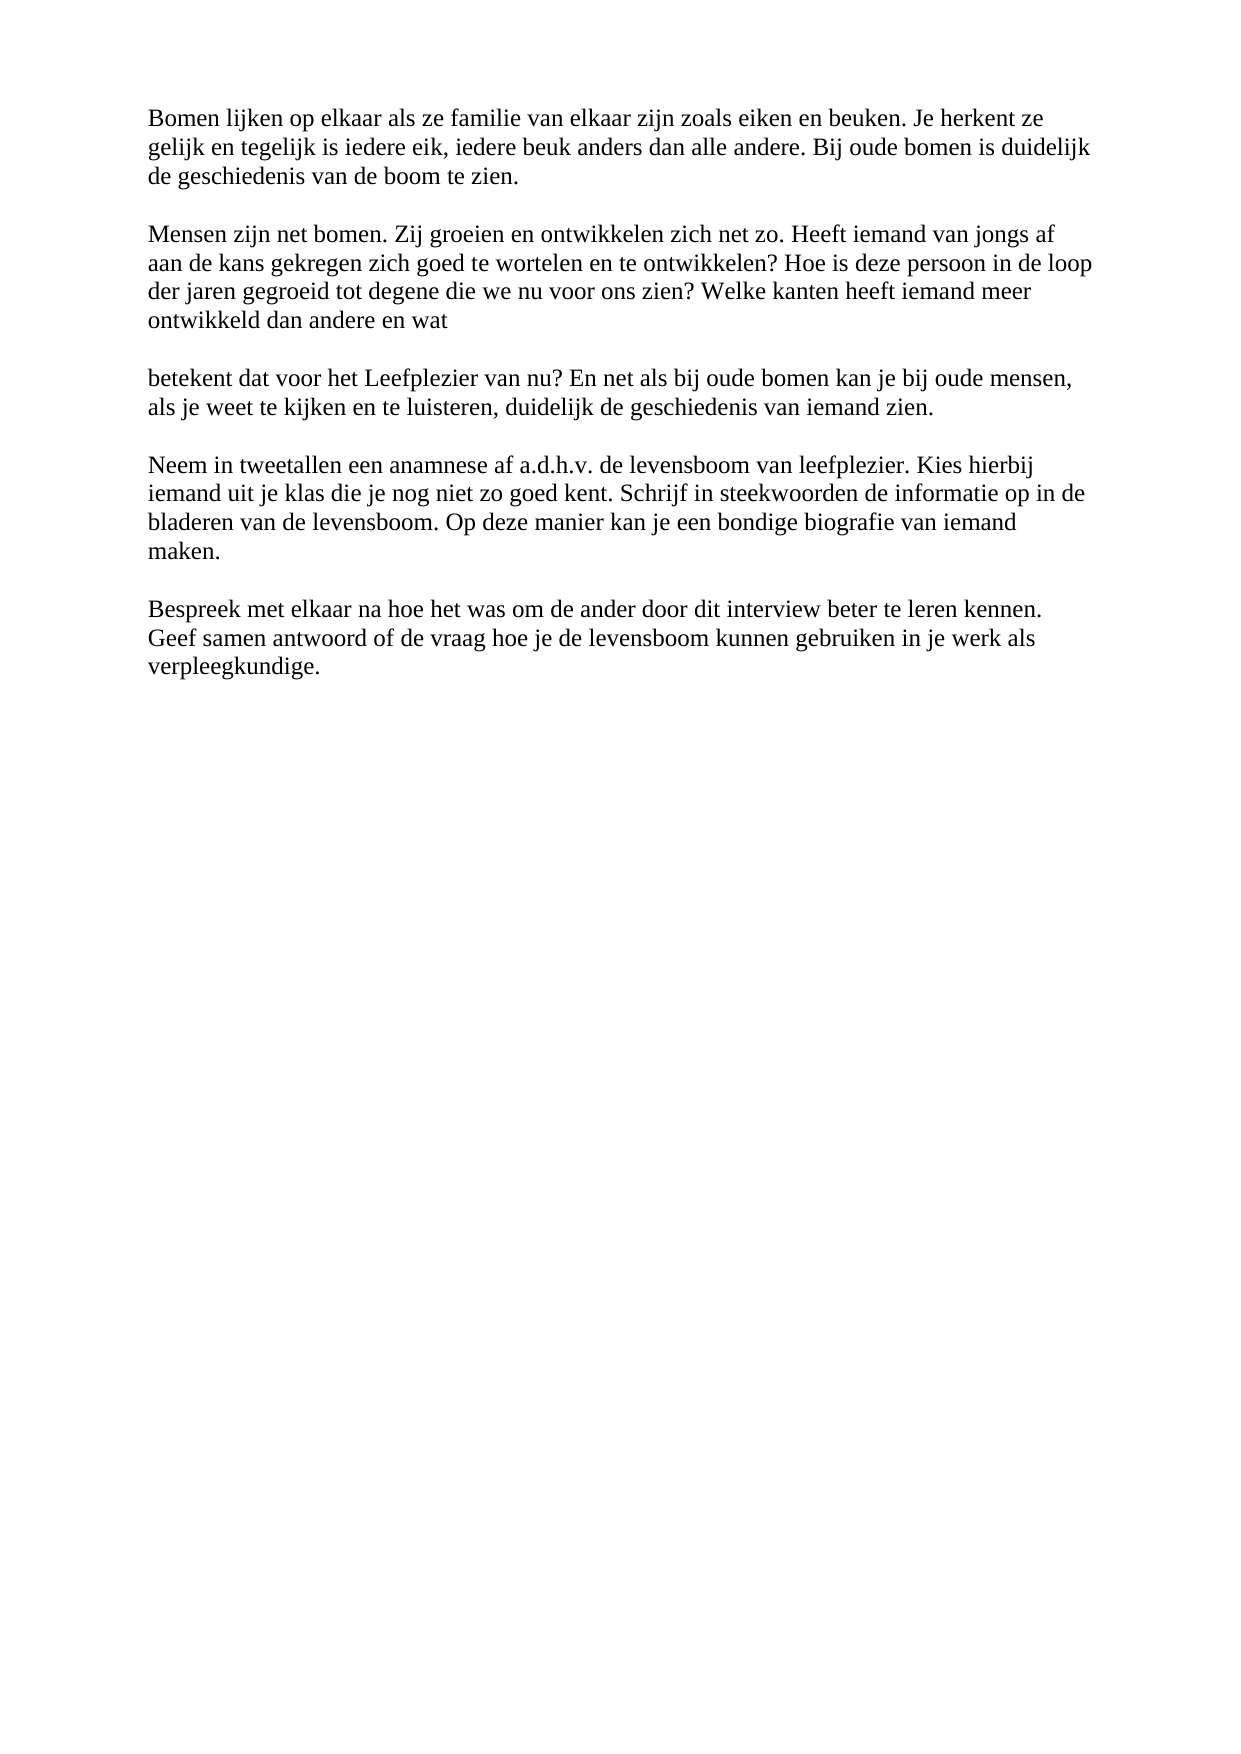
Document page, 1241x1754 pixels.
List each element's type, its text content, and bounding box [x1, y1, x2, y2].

text Mensen zijn net bomen. Zij groeien en ontwikkelen zich net zo. Heeft iemand van jongs af aan de kans gekregen zich goed te wortelen en te ontwikkelen? Hoe is deze persoon in de loop der jaren gegroeid tot degene die we nu voor ons zien? Welke kanten heeft iemand meer ontwikkeld dan andere en wat [148, 219, 1093, 334]
text Bomen lijken op elkaar als ze familie van elkaar zijn zoals eiken en beuken. Je herkent ze gelijk en tegelijk is iedere eik, iedere beuk anders dan alle andere. Bij oude bomen is duidelijk de geschiedenis van de boom te zien. [148, 103, 1093, 190]
text betekent dat voor het Leefplezier van nu? En net als bij oude bomen kan je bij oude mensen, als je weet te kijken en te luisteren, duidelijk de geschiedenis van iemand zien. [148, 363, 1093, 421]
text Bespreek met elkaar na hoe het was om de ander door dit interview beter te leren kennen. Geef samen antwoord of de vraag hoe je de levensboom kunnen gebruiken in je werk als verpleegkundige. [148, 594, 1093, 680]
text Neem in tweetallen een anamnese af a.d.h.v. de levensboom van leefplezier. Kies hierbij iemand uit je klas die je nog niet zo goed kent. Schrijf in steekwoorden de informatie op in de bladeren van de levensboom. Op deze manier kan je een bondige biografie van iemand maken. [148, 450, 1093, 565]
